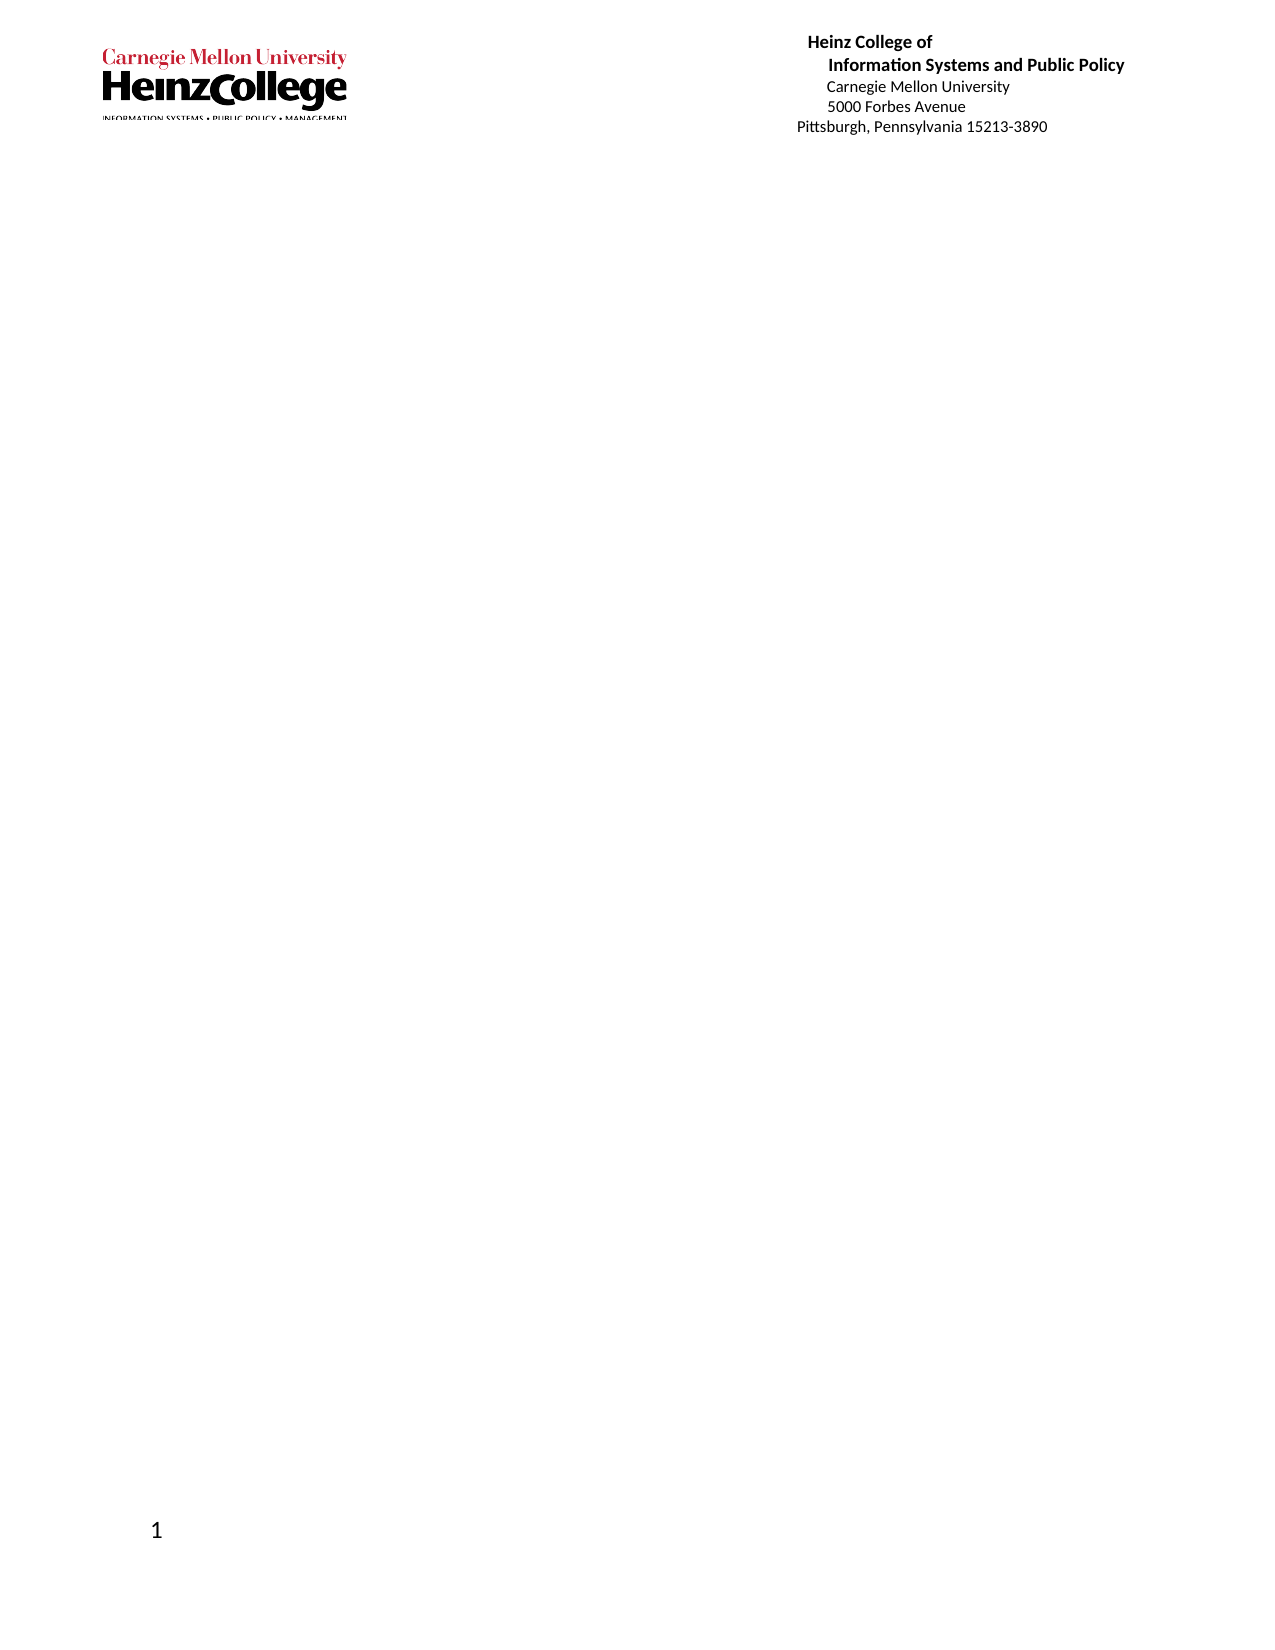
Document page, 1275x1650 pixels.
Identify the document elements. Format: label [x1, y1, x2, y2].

picture [102, 48, 347, 120]
